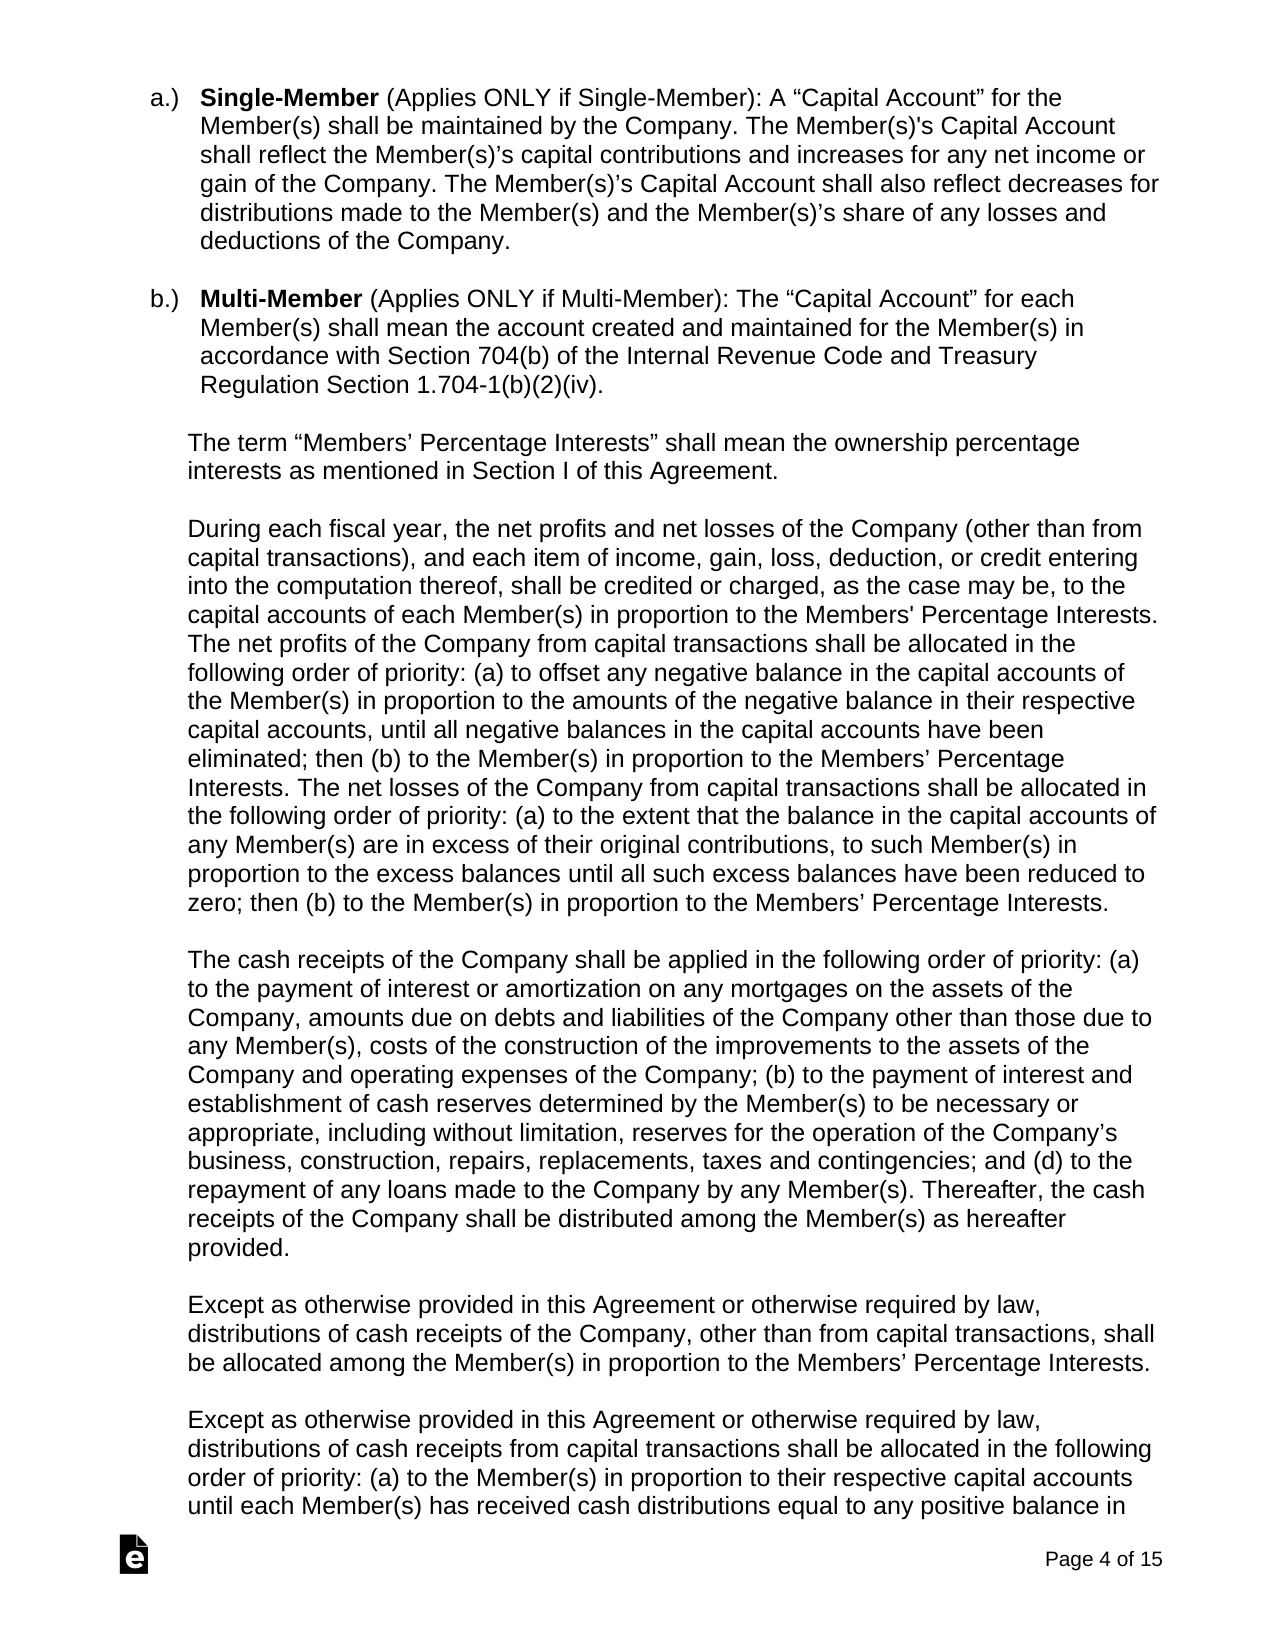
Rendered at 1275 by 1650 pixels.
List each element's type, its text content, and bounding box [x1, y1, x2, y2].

text Except as otherwise provided in this Agreement or otherwise required by law, distributions of cash receipts of the Company, other than from capital transactions, shall be allocated among the Member(s) in proportion to the Members’ Percentage Interests. [187, 1290, 1162, 1376]
picture [112, 1533, 155, 1575]
text During each fiscal year, the net profits and net losses of the Company (other than from capital transactions), and each item of income, gain, loss, deduction, or credit entering into the computation thereof, shall be credited or charged, as the case may be, to the capital accounts of each Member(s) in proportion to the Members' Percentage Interests. The net profits of the Company from capital transactions shall be allocated in the following order of priority: (a) to offset any negative balance in the capital accounts of the Member(s) in proportion to the amounts of the negative balance in their respective capital accounts, until all negative balances in the capital accounts have been eliminated; then (b) to the Member(s) in proportion to the Members’ Percentage Interests. The net losses of the Company from capital transactions shall be allocated in the following order of priority: (a) to the extent that the balance in the capital accounts of any Member(s) are in excess of their original contributions, to such Member(s) in proportion to the excess balances until all such excess balances have been reduced to zero; then (b) to the Member(s) in proportion to the Members’ Percentage Interests. [187, 514, 1162, 916]
list Single-Member (Applies ONLY if Single-Member): A “Capital Account” for the Member(s) shall be maintained by the Company. The Member(s)'s Capital Account shall reflect the Member(s)’s capital contributions and increases for any net income or gain of the Company. The Member(s)’s Capital Account shall also reflect decreases for distributions made to the Member(s) and the Member(s)’s share of any losses and deductions of the Company. [150, 82, 1162, 255]
text The cash receipts of the Company shall be applied in the following order of priority: (a) to the payment of interest or amortization on any mortgages on the assets of the Company, amounts due on debts and liabilities of the Company other than those due to any Member(s), costs of the construction of the improvements to the assets of the Company and operating expenses of the Company; (b) to the payment of interest and establishment of cash reserves determined by the Member(s) to be necessary or appropriate, including without limitation, reserves for the operation of the Company’s business, construction, repairs, replacements, taxes and contingencies; and (d) to the repayment of any loans made to the Company by any Member(s). Thereafter, the cash receipts of the Company shall be distributed among the Member(s) as hereafter provided. [187, 945, 1162, 1261]
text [187, 1405, 1162, 1520]
list Multi-Member (Applies ONLY if Multi-Member): The “Capital Account” for each Member(s) shall mean the account created and maintained for the Member(s) in accordance with Section 704(b) of the Internal Revenue Code and Treasury Regulation Section 1.704-1(b)(2)(iv). [150, 284, 1162, 399]
text The term “Members’ Percentage Interests” shall mean the ownership percentage interests as mentioned in Section I of this Agreement. [187, 427, 1162, 485]
